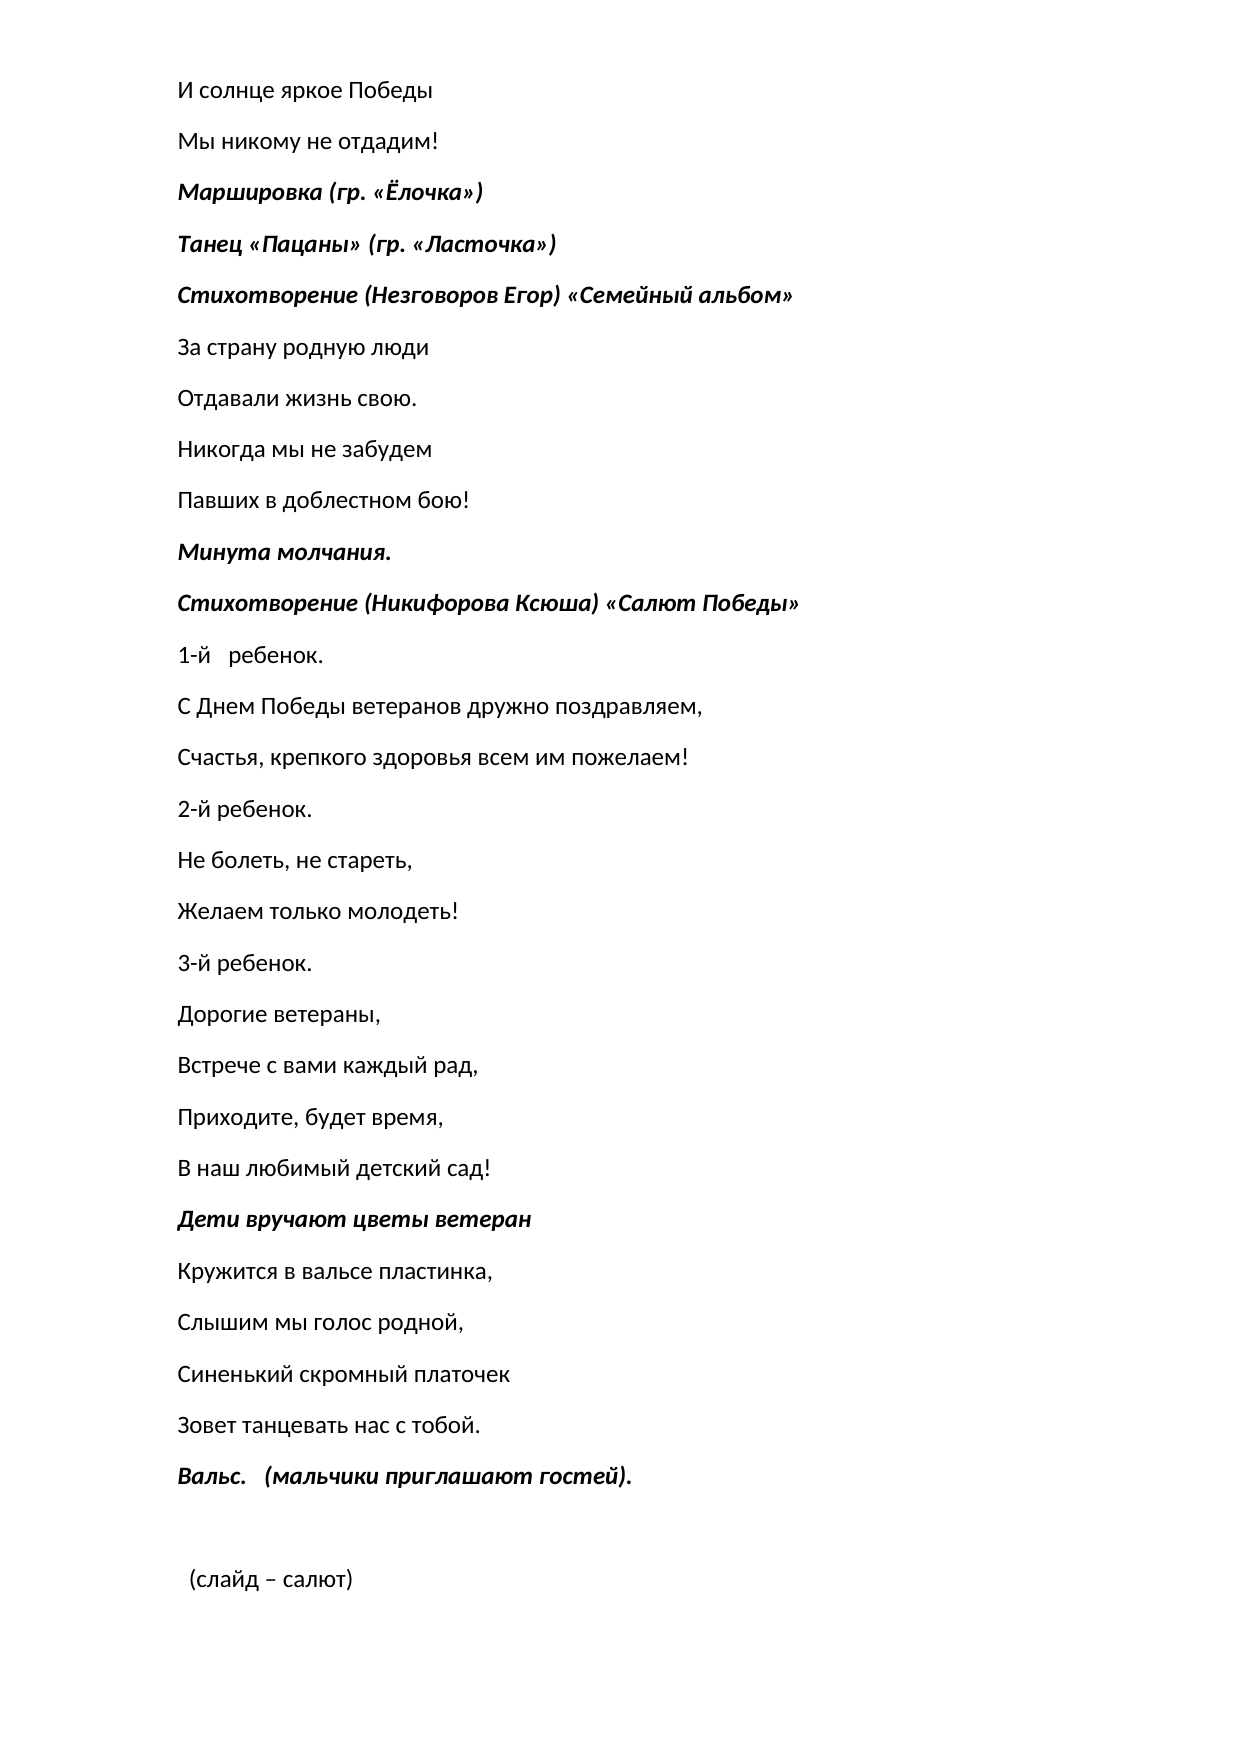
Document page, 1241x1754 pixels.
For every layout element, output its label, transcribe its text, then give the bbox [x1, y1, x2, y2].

text С Днем Победы ветеранов дружно поздравляем, [177, 690, 1152, 721]
text Желаем только молодеть! [177, 896, 1152, 926]
text Маршировка (гр. «Ёлочка») [177, 177, 1152, 207]
text Встрече с вами каждый рад, [177, 1049, 1152, 1080]
text Стихотворение (Никифорова Ксюша) «Салют Победы» [177, 587, 1152, 618]
text Отдавали жизнь свою. [177, 382, 1152, 412]
text (слайд – салют) [177, 1563, 1152, 1594]
text Стихотворение (Незговоров Егор) «Семейный альбом» [177, 279, 1152, 310]
text Вальс. (мальчики приглашают гостей). [177, 1460, 1152, 1491]
text И солнце яркое Победы [177, 74, 1152, 104]
text Кружится в вальсе пластинка, [177, 1255, 1152, 1286]
text Минута молчания. [177, 536, 1152, 567]
text Мы никому не отдадим! [177, 125, 1152, 156]
text За страну родную люди [177, 331, 1152, 361]
text Слышим мы голос родной, [177, 1306, 1152, 1337]
text 3-й ребенок. [177, 947, 1152, 977]
text Счастья, крепкого здоровья всем им пожелаем! [177, 741, 1152, 772]
text 1-й ребенок. [177, 639, 1152, 669]
text Зовет танцевать нас с тобой. [177, 1409, 1152, 1439]
text Дети вручают цветы ветеран [177, 1204, 1152, 1234]
text 2-й ребенок. [177, 793, 1152, 823]
text Дорогие ветераны, [177, 998, 1152, 1029]
text Павших в доблестном бою! [177, 485, 1152, 515]
text В наш любимый детский сад! [177, 1152, 1152, 1183]
text Никогда мы не забудем [177, 433, 1152, 464]
text Синенький скромный платочек [177, 1358, 1152, 1388]
text Приходите, будет время, [177, 1101, 1152, 1131]
text Танец «Пацаны» (гр. «Ласточка») [177, 228, 1152, 258]
text Не болеть, не стареть, [177, 844, 1152, 875]
